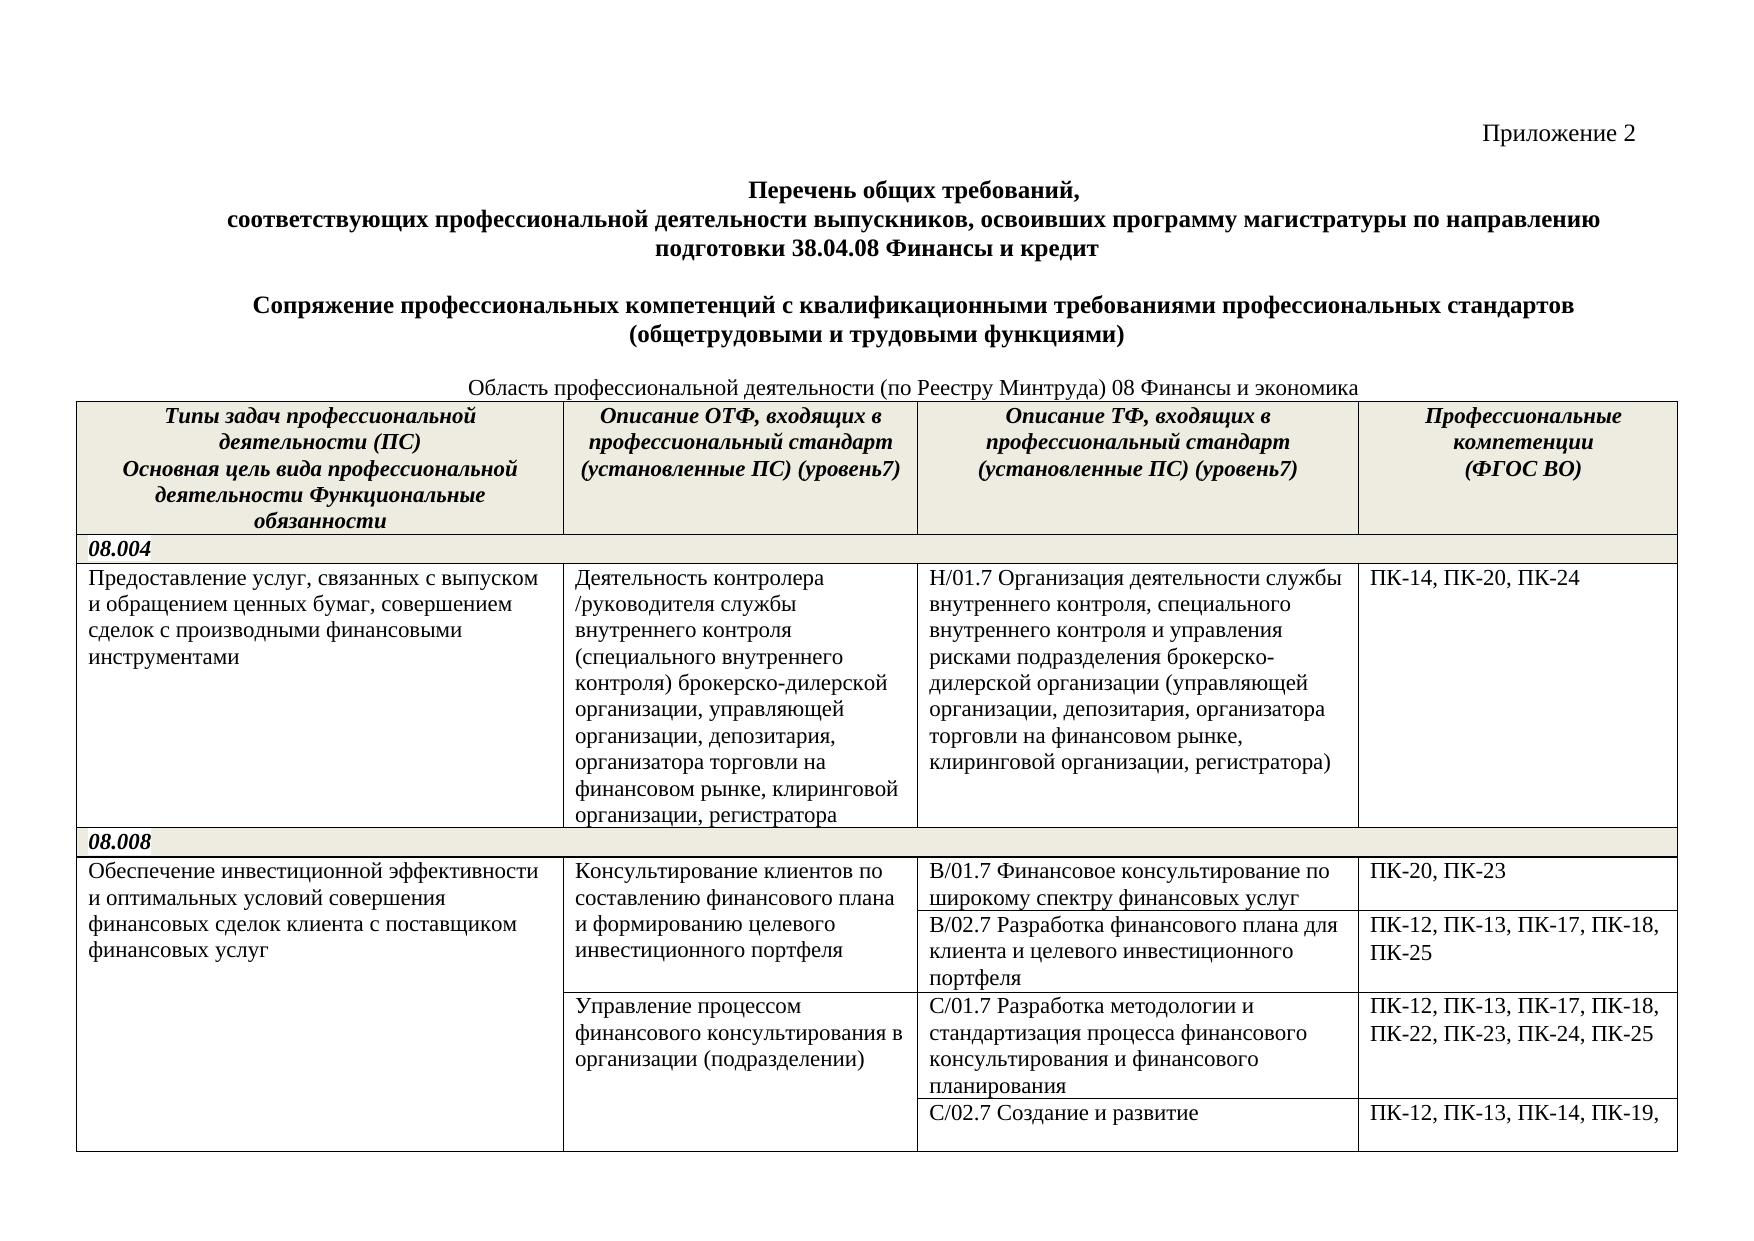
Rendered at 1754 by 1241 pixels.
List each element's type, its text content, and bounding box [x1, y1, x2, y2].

table_cell 08.004 [77, 535, 1677, 563]
text Перечень общих требований, [118, 176, 1636, 204]
table_cell Предоставление услуг, связанных с выпуском и обращением ценных бумаг, совершением сделок с производными финансовыми инструментами [77, 564, 563, 827]
table_cell 08.008 [77, 828, 1677, 856]
table_cell Н/01.7 Организация деятельности службы внутреннего контроля, специального внутреннего контроля и управления рисками подразделения брокерско-дилерской организации (управляющей организации, депозитария, организатора торговли на финансовом рынке, клиринговой организации, регистратора) [918, 564, 1358, 827]
table_cell ПК-14, ПК-20, ПК-24 [1359, 564, 1677, 827]
text Приложение 2 [923, 118, 1636, 147]
table_header Типы задач профессиональной деятельности (ПС) Основная цель вида профессиональной деятельности Функциональные обязанности [77, 402, 563, 534]
table_cell Обеспечение инвестиционной эффективности и оптимальных условий совершения финансовых сделок клиента с поставщиком финансовых услуг [77, 858, 563, 1151]
table_cell Консультирование клиентов по составлению финансового плана и формированию целевого инвестиционного портфеля [564, 858, 917, 992]
table_cell ПК-12, ПК-13, ПК-17, ПК-18, ПК-22, ПК-23, ПК-24, ПК-25 [1359, 993, 1677, 1098]
table_cell ПК-20, ПК-23 [1359, 858, 1677, 910]
table_cell В/01.7 Финансовое консультирование по широкому спектру финансовых услуг [918, 858, 1358, 910]
table_header Описание ОТФ, входящих в профессиональный стандарт (установленные ПС) (уровень7) [564, 402, 917, 534]
table_cell ПК-12, ПК-13, ПК-14, ПК-19, ПК-21, ПК-24, ПК-25 [1359, 1099, 1677, 1151]
text Область профессиональной деятельности (по Реестру Минтруда) 08 Финансы и экономика [118, 374, 1636, 401]
table_cell Деятельность контролера /руководителя службы внутреннего контроля (специального внутреннего контроля) брокерско-дилерской организации, управляющей организации, депозитария, организатора торговли на финансовом рынке, клиринговой организации, регистратора [564, 564, 917, 827]
table_header Описание ТФ, входящих в профессиональный стандарт (установленные ПС) (уровень7) [918, 402, 1358, 534]
text Сопряжение профессиональных компетенций с квалификационными требованиями профессиональных стандартов (общетрудовыми и трудовыми функциями) [118, 291, 1636, 348]
table_header Профессиональные компетенции (ФГОС ВО) [1359, 402, 1677, 534]
table_cell В/02.7 Разработка финансового плана для клиента и целевого инвестиционного портфеля [918, 911, 1358, 992]
table_cell С/02.7 Создание и развитие организационной структуры по финансовому консультированию [918, 1099, 1358, 1151]
table_cell С/01.7 Разработка методологии и стандартизация процесса финансового консультирования и финансового планирования [918, 993, 1358, 1098]
text соответствующих профессиональной деятельности выпускников, освоивших программу магистратуры по направлению подготовки 38.04.08 Финансы и кредит [118, 204, 1636, 262]
table_cell ПК-12, ПК-13, ПК-17, ПК-18, ПК-25 [1359, 911, 1677, 992]
table_cell Управление процессом финансового консультирования в организации (подразделении) [564, 993, 917, 1151]
